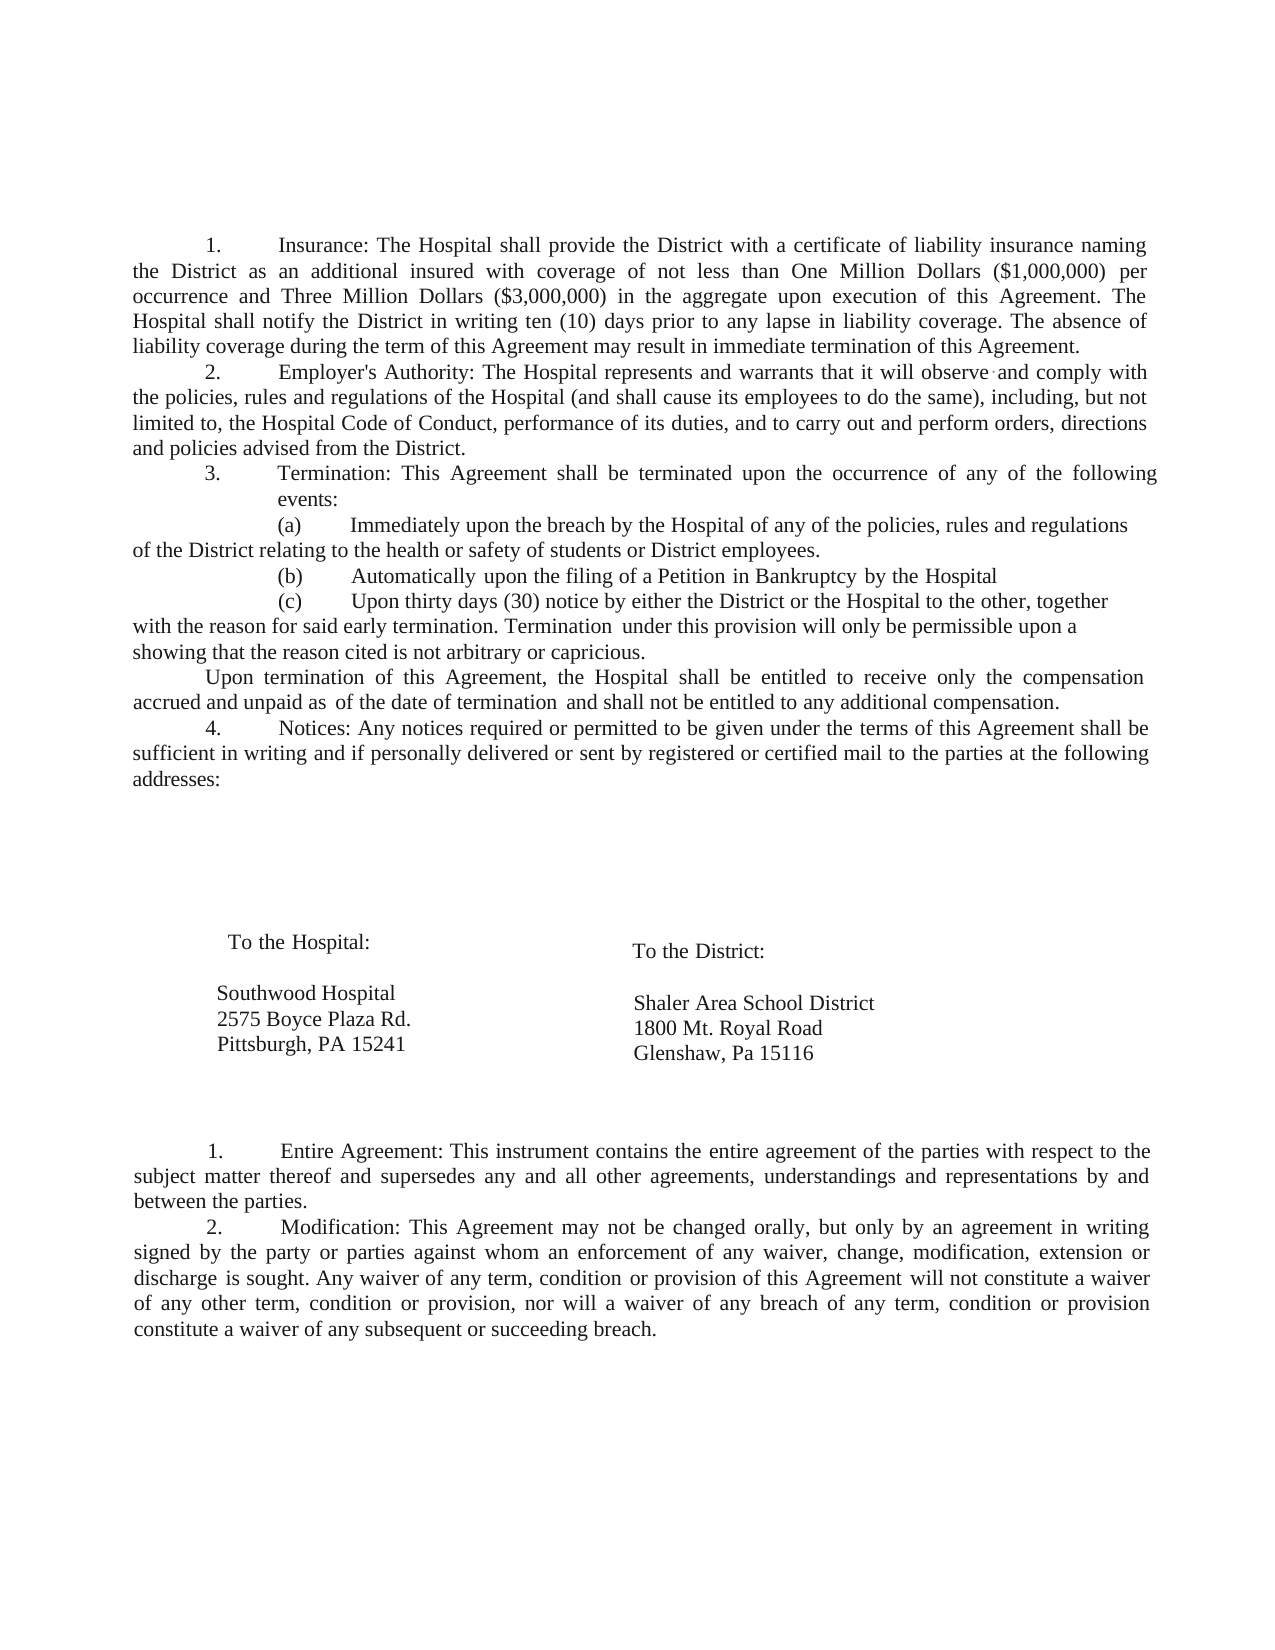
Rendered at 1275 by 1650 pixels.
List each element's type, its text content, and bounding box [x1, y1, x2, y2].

list Insurance: The Hospital shall provide the District with a certificate of liability insurance naming the District as an additional insured with coverage of not less than One Million Dollars ($1,000,000) per occurrence and Three Million Dollars ($3,000,000) in the aggregate upon execution of this Agreement. The Hospital shall notify the District in writing ten (10) days prior to any lapse in liability coverage. The absence of liability coverage during the term of this Agreement may result in immediate termination of this Agreement. [132, 232, 1148, 358]
list Notices: Any notices required or permitted to be given under the terms of this Agreement shall be sufficient in writing and if personally delivered or sent by registered or certified mail to the parties at the following addresses: [132, 714, 1149, 792]
text To the District: [632, 938, 1173, 963]
list Entire Agreement: This instrument contains the entire agreement of the parties with respect to the subject matter thereof and supersedes any and all other agreements, understandings and representations by and between the parties. [133, 1138, 1151, 1214]
text Upon termination of this Agreement, the Hospital shall be entitled to receive only the compensation accrued and unpaid as of the date of termination and shall not be entitled to any additional compensation. [133, 664, 1144, 714]
list Modification: This Agreement may not be changed orally, but only by an agreement in writing signed by the party or parties against whom an enforcement of any waiver, change, modification, extension or discharge is sought. Any waiver of any term, condition or provision of this Agreement will not constitute a waiver of any other term, condition or provision, nor will a waiver of any breach of any term, condition or provision constitute a waiver of any subsequent or succeeding breach. [133, 1214, 1151, 1341]
text Shaler Area School District 1800 Mt. Royal Road Glenshaw, Pa 15116 [633, 990, 914, 1066]
list Employer's Authority: The Hospital represents and warrants that it will observe·and comply with the policies, rules and regulations of the Hospital (and shall cause its employees to do the same), including, but not limited to, the Hospital Code of Conduct, performance of its duties, and to carry out and perform orders, directions and policies advised from the District. [132, 359, 1147, 460]
list Termination: This Agreement shall be terminated upon the occurrence of any of the following events: [204, 460, 1159, 511]
text Southwood Hospital 2575 Boyce Plaza Rd. Pittsburgh, PA 15241 [216, 980, 420, 1056]
text To the Hospital: [228, 929, 420, 954]
list Automatically upon the filing of a Petition in Bankruptcy by the Hospital [277, 563, 1173, 588]
list Upon thirty days (30) notice by either the District or the Hospital to the other, together with the reason for said early termination. Termination under this provision will only be permissible upon a showing that the reason cited is not arbitrary or capricious. [132, 588, 1116, 664]
list Immediately upon the breach by the Hospital of any of the policies, rules and regulations of the District relating to the health or safety of students or District employees. [132, 512, 1137, 563]
